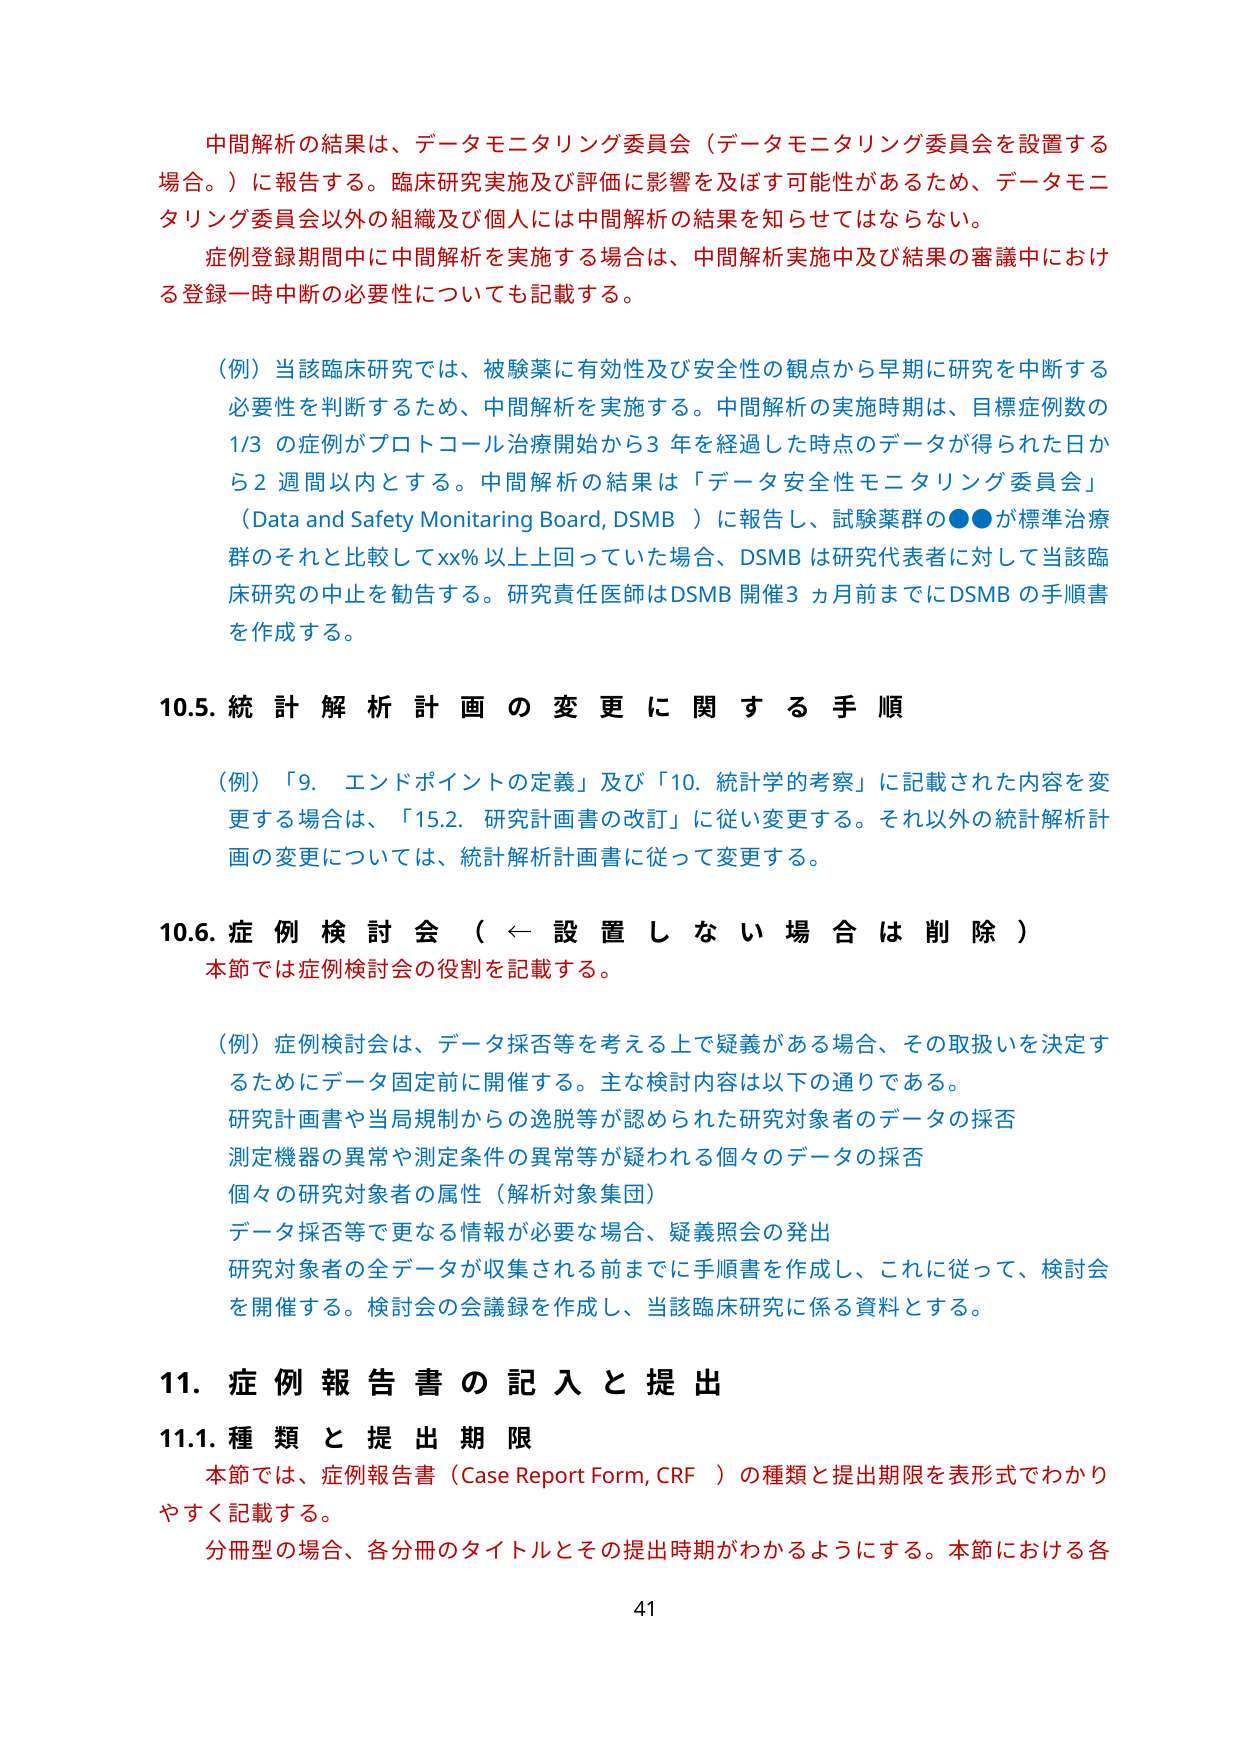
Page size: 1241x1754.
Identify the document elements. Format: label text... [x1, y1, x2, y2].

subtitle 10.5. 統計解析計画の変更に関する手順 [159, 687, 1111, 724]
text 研究計画書や当局規制からの逸脱等が認められた研究対象者のデータの採否 [159, 1099, 1111, 1137]
text 研究対象者の全データが収集される前までに手順書を作成し、これに従って、検討会を開催する。検討会の会議録を作成し、当該臨床研究に係る資料とする。 [205, 1249, 1111, 1324]
text 本節では、症例報告書（Case Report Form, CRF）の種類と提出期限を表形式でわかりやすく記載する。 [159, 1455, 1111, 1530]
text 個々の研究対象者の属性（解析対象集団） [159, 1174, 1111, 1212]
text （例）「9. エンドポイントの定義」及び「10. 統計学的考察」に記載された内容を変更する場合は、「15.2. 研究計画書の改訂」に従い変更する。それ以外の統計解析計画の変更については、統計解析計画書に従って変更する。 [182, 762, 1111, 874]
subtitle 11.1. 種類と提出期限 [159, 1418, 1111, 1455]
text データ採否等で更なる情報が必要な場合、疑義照会の発出 [159, 1212, 1111, 1249]
text 測定機器の異常や測定条件の異常等が疑われる個々のデータの採否 [159, 1137, 1111, 1174]
text 本節では症例検討会の役割を記載する。 [159, 949, 1111, 987]
text （例）症例検討会は、データ採否等を考える上で疑義がある場合、その取扱いを決定するためにデータ固定前に開催する。主な検討内容は以下の通りである。 [182, 1024, 1111, 1099]
text 症例登録期間中に中間解析を実施する場合は、中間解析実施中及び結果の審議中における登録一時中断の必要性についても記載する。 [159, 237, 1111, 312]
text 中間解析の結果は、データモニタリング委員会（データモニタリング委員会を設置する場合。）に報告する。臨床研究実施及び評価に影響を及ぼす可能性があるため、データモニタリング委員会以外の組織及び個人には中間解析の結果を知らせてはならない。 [159, 124, 1111, 237]
subtitle 10.6. 症例検討会（←設置しない場合は削除） [159, 912, 1111, 949]
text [159, 1530, 1111, 1568]
subtitle 11. 症例報告書の記入と提出 [159, 1343, 1111, 1418]
text （例）当該臨床研究では、被験薬に有効性及び安全性の観点から早期に研究を中断する必要性を判断するため、中間解析を実施する。中間解析の実施時期は、目標症例数の1/3の症例がプロトコール治療開始から3年を経過した時点のデータが得られた日から2週間以内とする。中間解析の結果は「データ安全性モニタリング委員会」（Data and Safety Monitaring Board, DSMB）に報告し、試験薬群の●●が標準治療群のそれと比較してxx%以上上回っていた場合、DSMBは研究代表者に対して当該臨床研究の中止を勧告する。研究責任医師はDSMB開催3ヵ月前までにDSMBの手順書を作成する。 [182, 349, 1111, 649]
